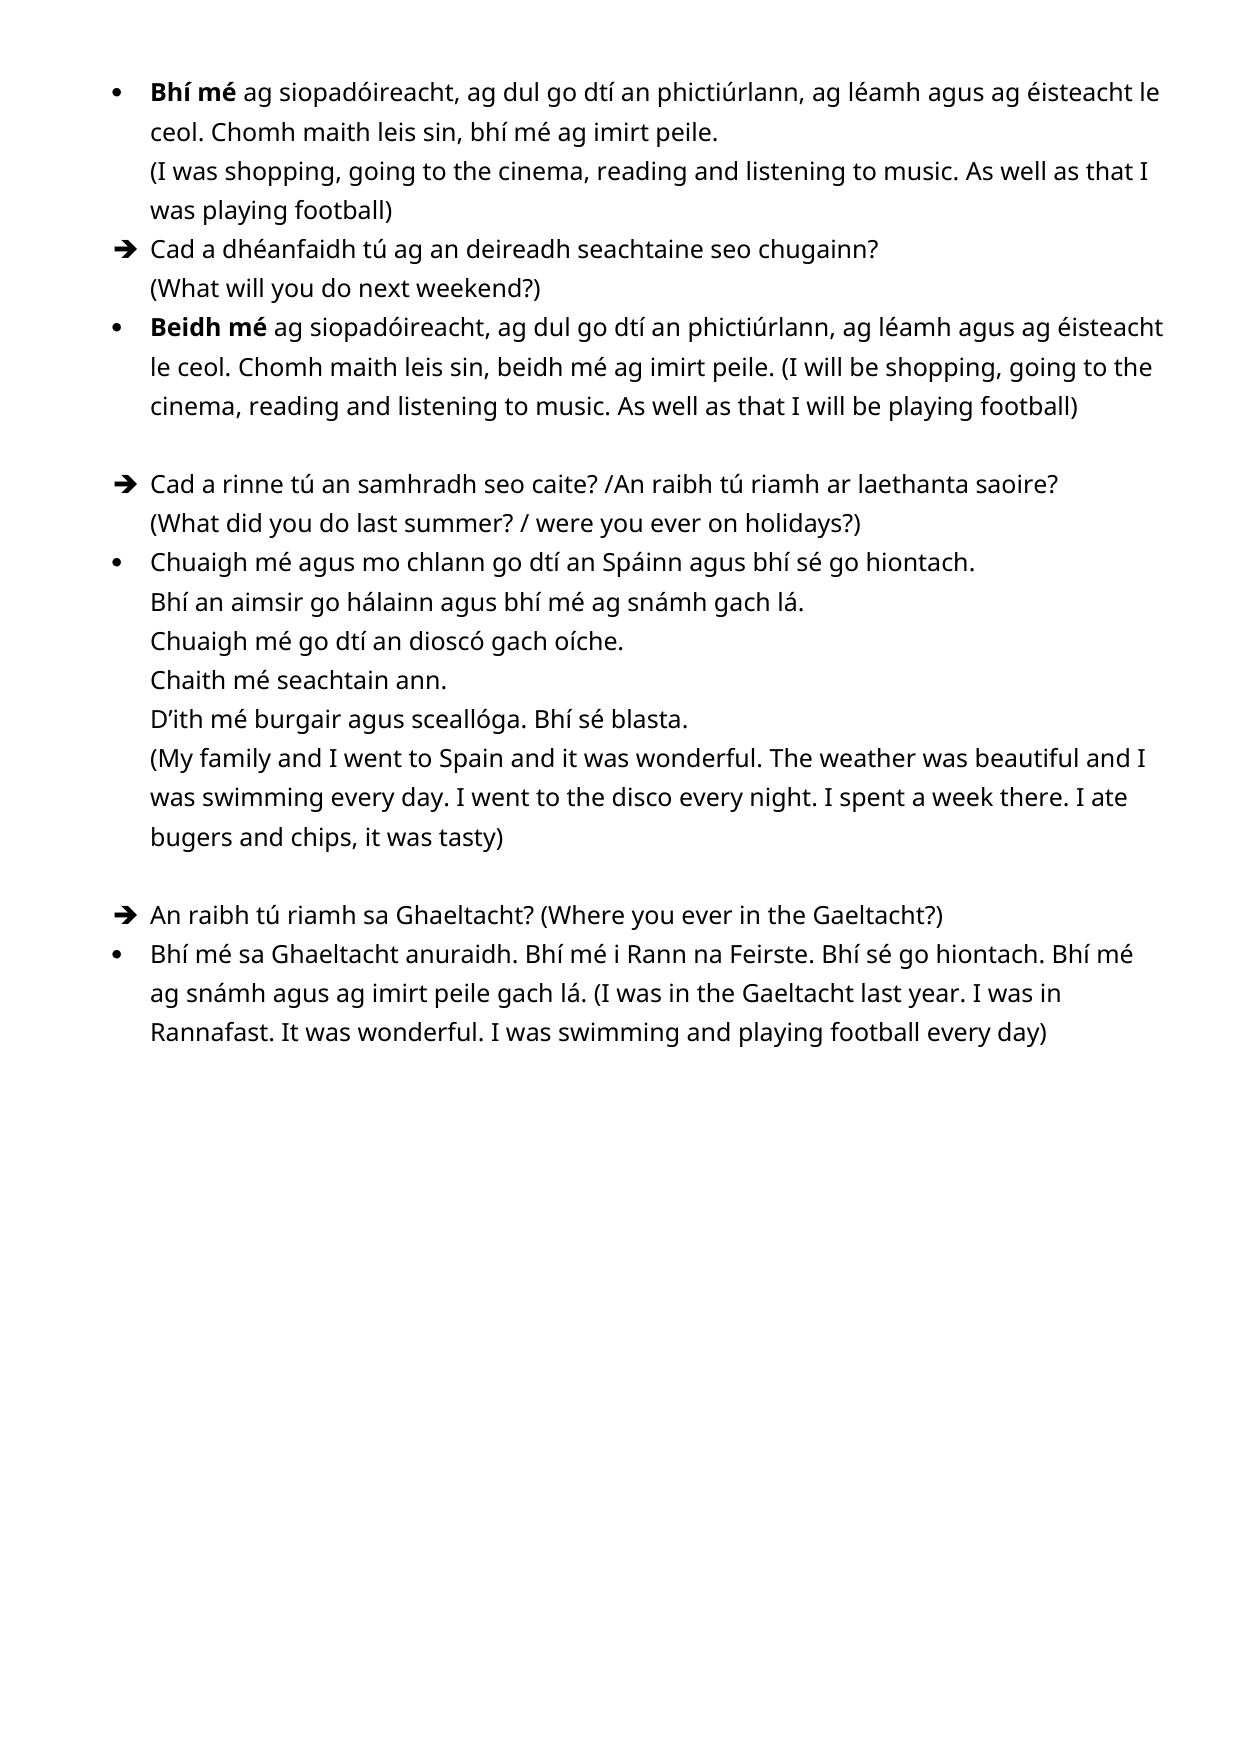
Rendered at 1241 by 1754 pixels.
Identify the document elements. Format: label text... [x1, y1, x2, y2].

list Cad a rinne tú an samhradh seo caite? /An raibh tú riamh ar laethanta saoire? [112, 467, 1165, 501]
list An raibh tú riamh sa Ghaeltacht? (Where you ever in the Gaeltacht?) [112, 897, 1165, 932]
list Chuaigh mé go dtí an dioscó gach oíche. [150, 623, 1165, 657]
list (I was shopping, going to the cinema, reading and listening to music. As well as that I was playing football) [150, 153, 1165, 227]
list (What did you do last summer? / were you ever on holidays?) [150, 506, 1165, 540]
list Bhí an aimsir go hálainn agus bhí mé ag snámh gach lá. [150, 584, 1165, 618]
list Bhí mé ag siopadóireacht, ag dul go dtí an phictiúrlann, ag léamh agus ag éisteacht le ceol. Chomh maith leis sin, bhí mé ag imirt peile. [112, 75, 1165, 148]
list (What will you do next weekend?) [150, 271, 1165, 305]
list Beidh mé ag siopadóireacht, ag dul go dtí an phictiúrlann, ag léamh agus ag éisteacht le ceol. Chomh maith leis sin, beidh mé ag imirt peile. (I will be shopping, going to the cinema, reading and listening to music. As well as that I will be playing football) [112, 310, 1165, 422]
list (My family and I went to Spain and it was wonderful. The weather was beautiful and I was swimming every day. I went to the disco every night. I spent a week there. I ate bugers and chips, it was tasty) [150, 741, 1165, 853]
list Bhí mé sa Ghaeltacht anuraidh. Bhí mé i Rann na Feirste. Bhí sé go hiontach. Bhí mé ag snámh agus ag imirt peile gach lá. (I was in the Gaeltacht last year. I was in Rannafast. It was wonderful. I was swimming and playing football every day) [112, 937, 1165, 1049]
list Chuaigh mé agus mo chlann go dtí an Spáinn agus bhí sé go hiontach. [112, 545, 1165, 579]
list Chaith mé seachtain ann. [150, 662, 1165, 697]
list D’ith mé burgair agus sceallóga. Bhí sé blasta. [150, 702, 1165, 736]
list Cad a dhéanfaidh tú ag an deireadh seachtaine seo chugainn? [112, 232, 1165, 266]
